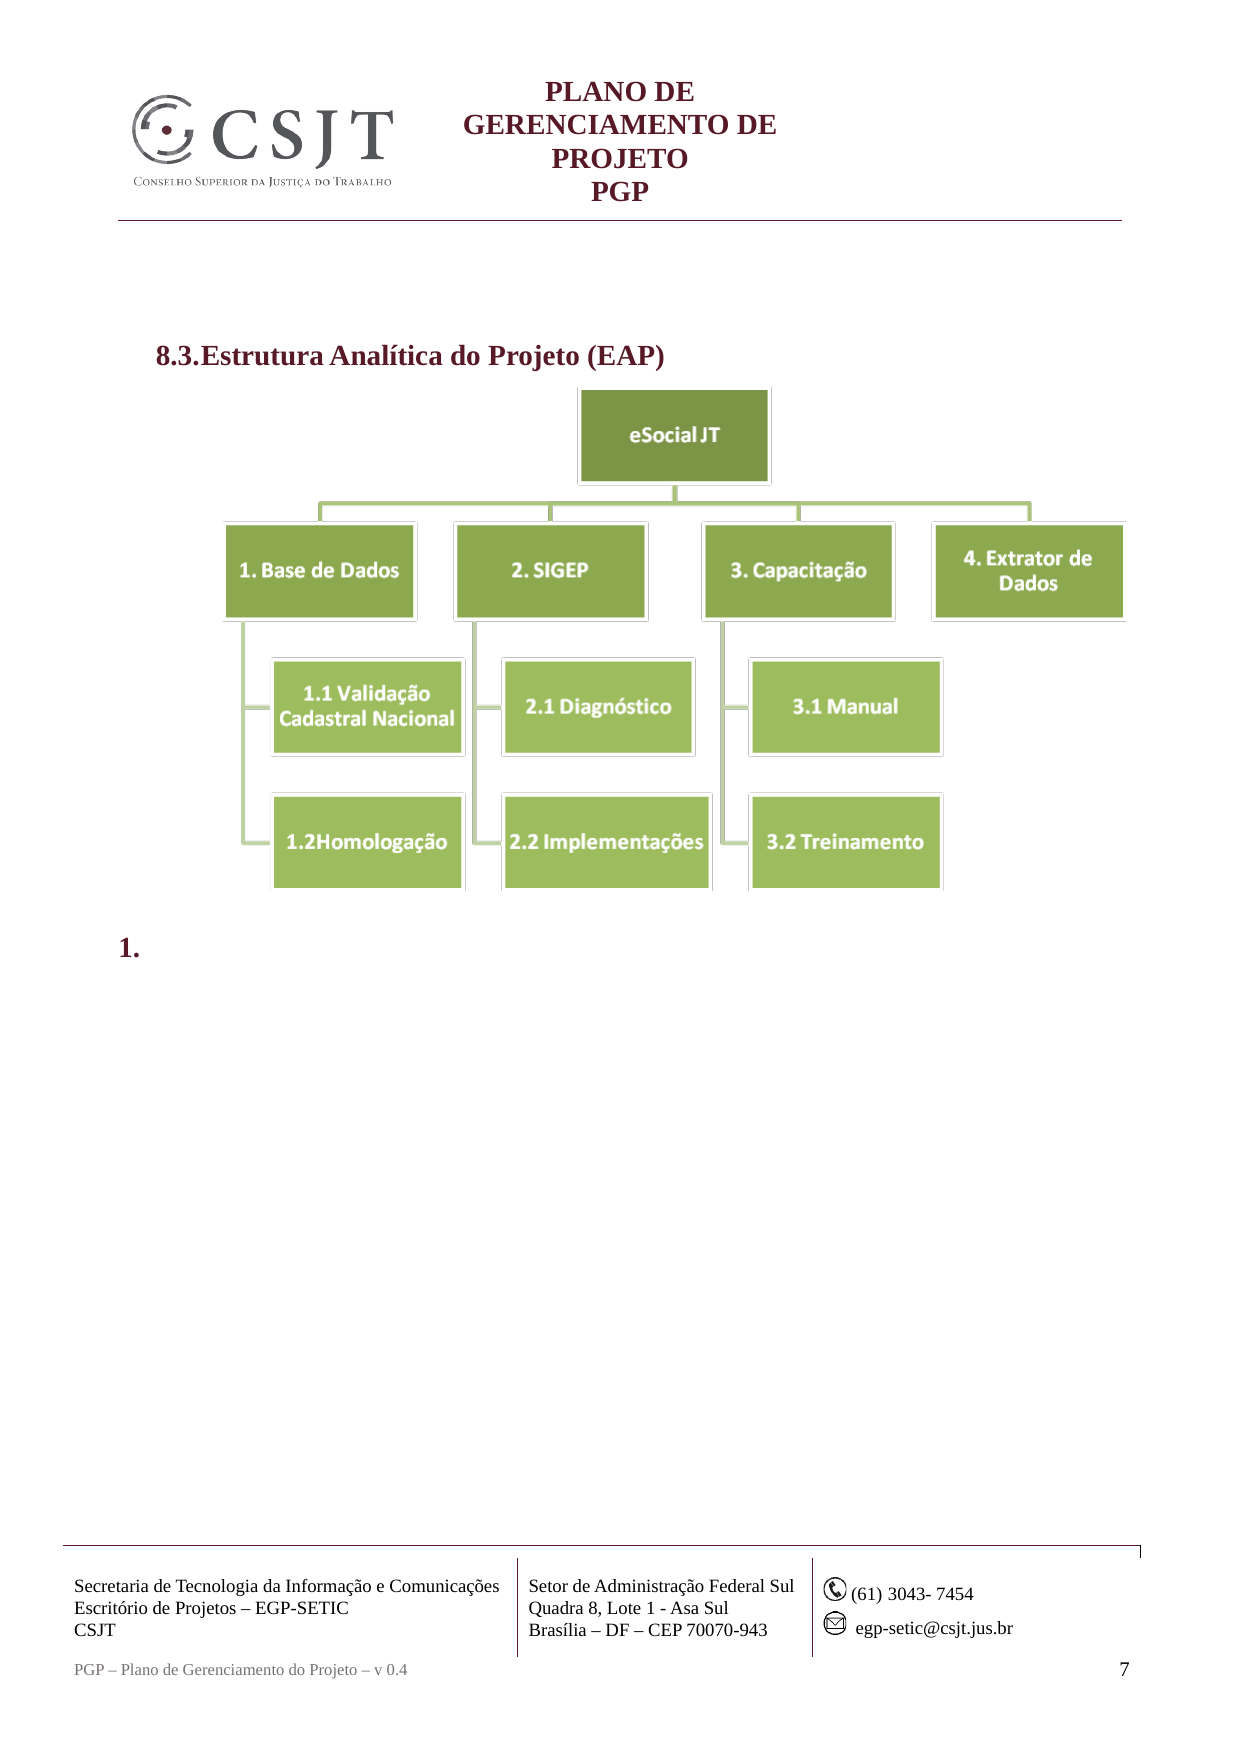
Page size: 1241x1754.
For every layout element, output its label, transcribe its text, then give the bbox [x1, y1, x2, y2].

picture [129, 93, 395, 188]
subtitle Estrutura Analítica do Projeto (EAP) [156, 338, 1122, 371]
picture [823, 1611, 847, 1635]
picture [823, 1577, 847, 1601]
picture [221, 386, 1127, 891]
